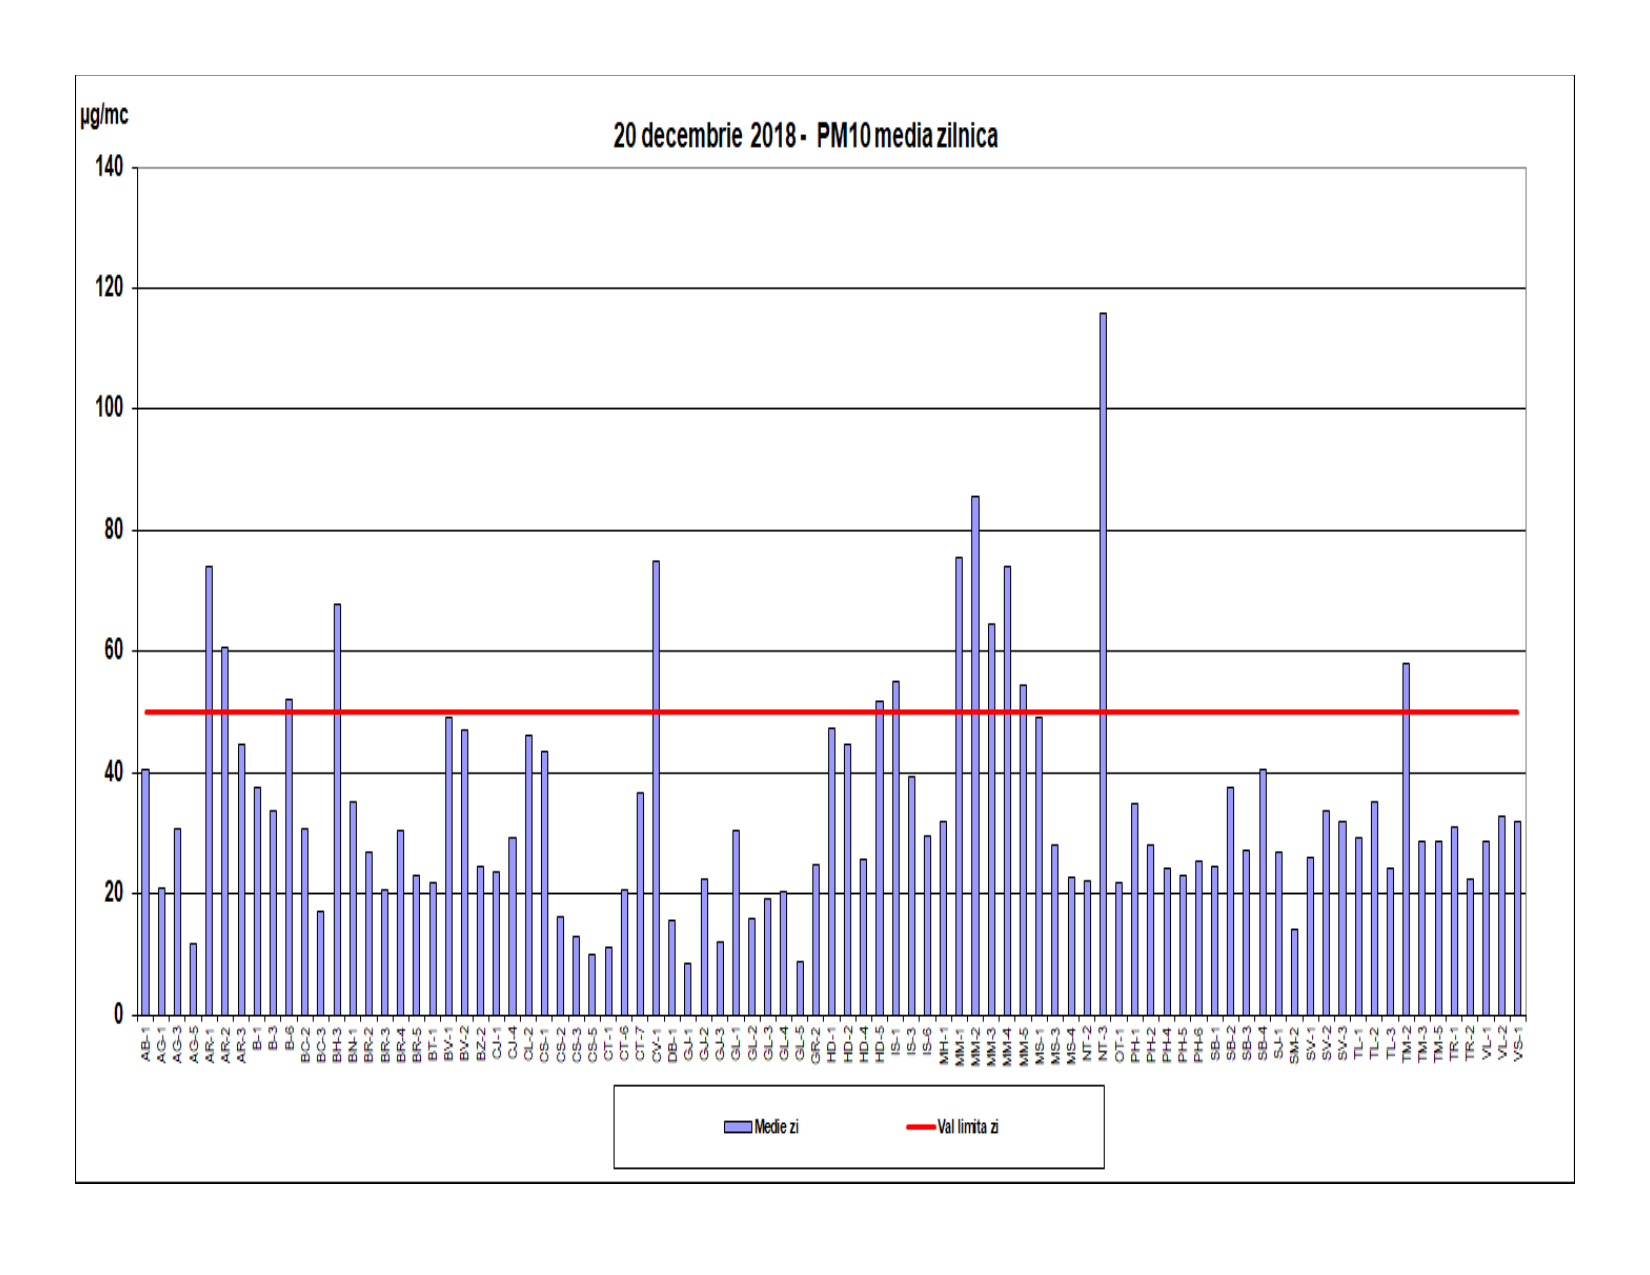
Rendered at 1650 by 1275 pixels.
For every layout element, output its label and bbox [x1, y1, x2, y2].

picture [75, 75, 1575, 1184]
